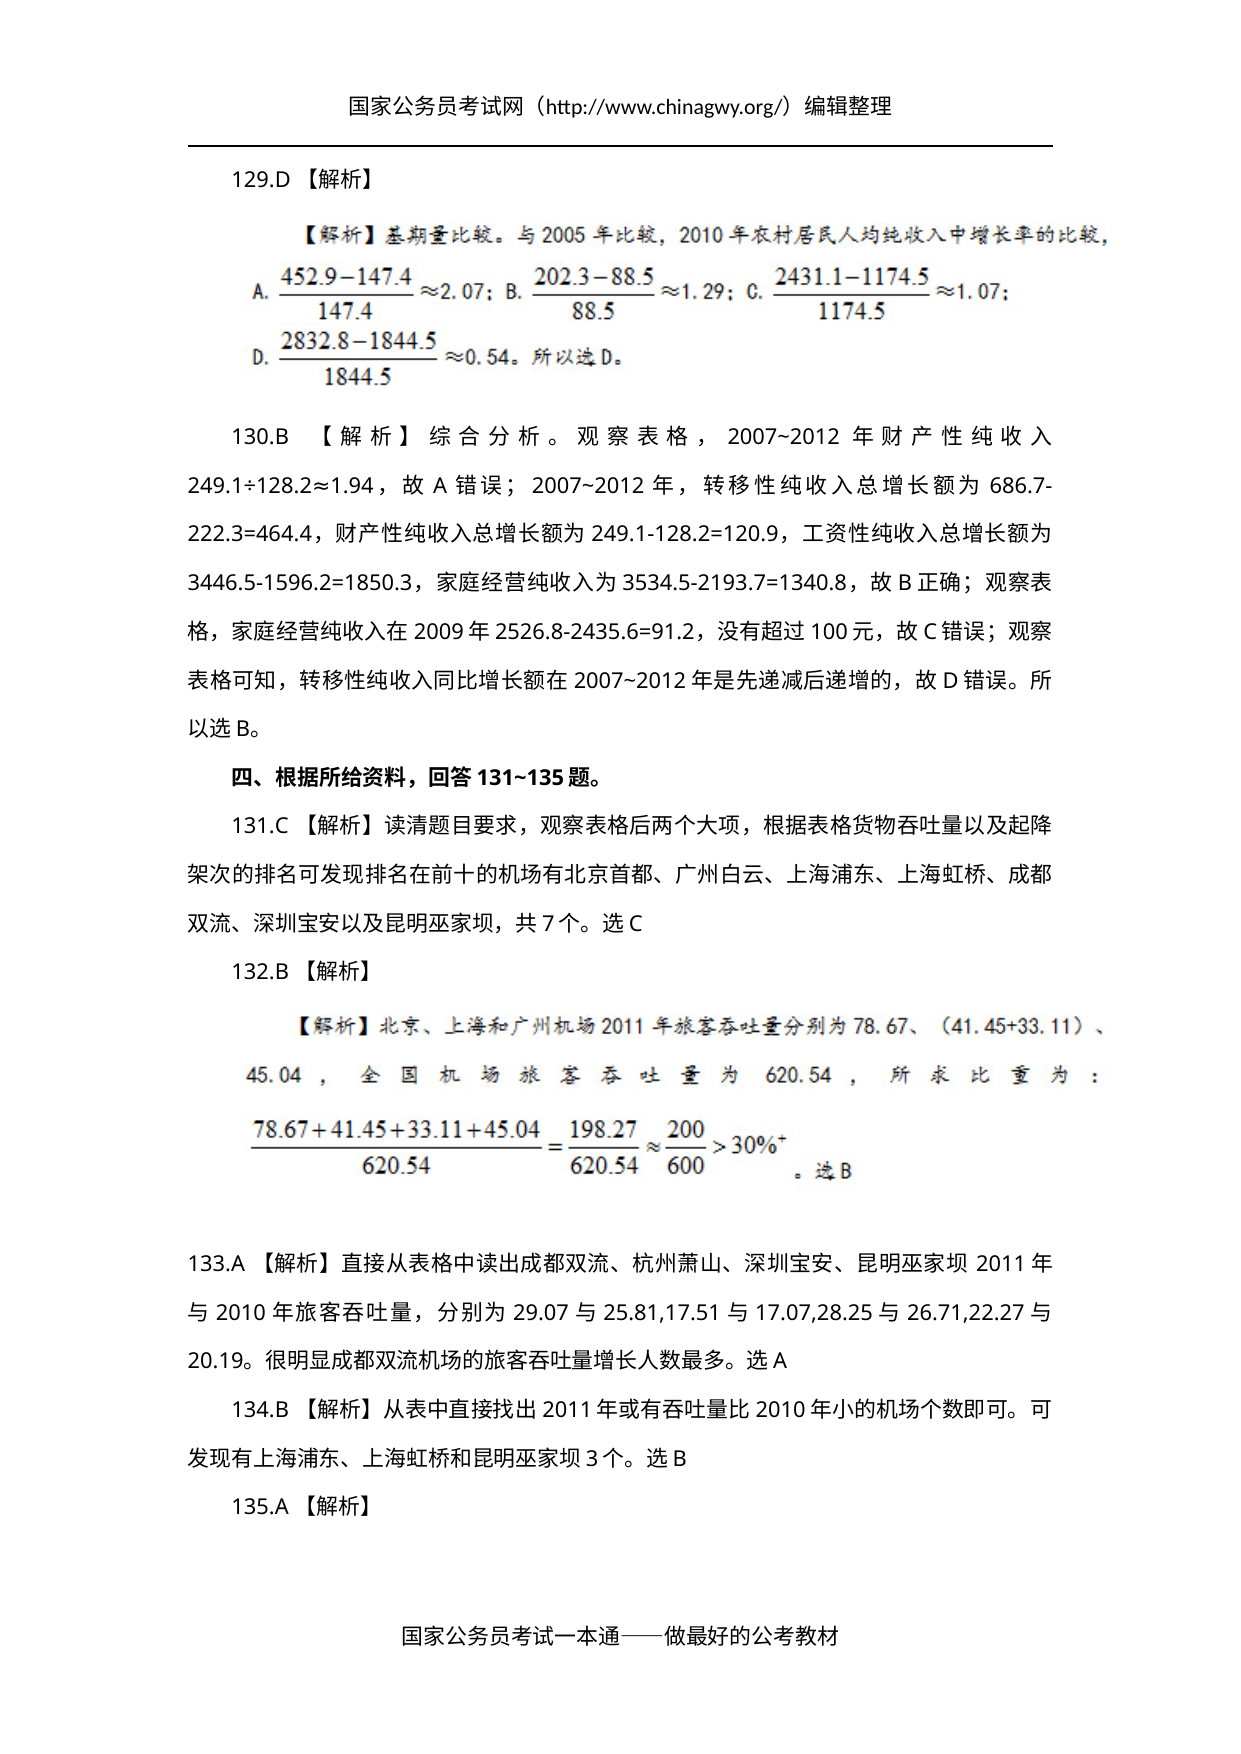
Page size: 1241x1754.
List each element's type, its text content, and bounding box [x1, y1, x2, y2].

text 130.B 【解析】综合分析。观察表格，2007~2012年财产性纯收入249.1÷128.2≈1.94，故A错误；2007~2012年，转移性纯收入总增长额为686.7-222.3=464.4，财产性纯收入总增长额为249.1-128.2=120.9，工资性纯收入总增长额为3446.5-1596.2=1850.3，家庭经营纯收入为3534.5-2193.7=1340.8，故B正确；观察表格，家庭经营纯收入在2009年2526.8-2435.6=91.2，没有超过100元，故C错误；观察表格可知，转移性纯收入同比增长额在2007~2012年是先递减后递增的，故D错误。所以选B。 [187, 419, 1053, 744]
text 135.A 【解析】 [187, 1489, 1053, 1521]
text 四、根据所给资料，回答131~135题。 [187, 759, 1053, 792]
picture [231, 1002, 1124, 1204]
text 129.D 【解析】 [187, 162, 1053, 194]
text 131.C 【解析】读清题目要求，观察表格后两个大项，根据表格货物吞吐量以及起降架次的排名可发现排名在前十的机场有北京首都、广州白云、上海浦东、上海虹桥、成都双流、深圳宝安以及昆明巫家坝，共7个。选C [187, 808, 1053, 938]
text 134.B 【解析】从表中直接找出2011年或有吞吐量比2010年小的机场个数即可。可发现有上海浦东、上海虹桥和昆明巫家坝3个。选B [187, 1392, 1053, 1473]
text 132.B 【解析】 [187, 954, 1053, 986]
picture [231, 210, 1130, 404]
